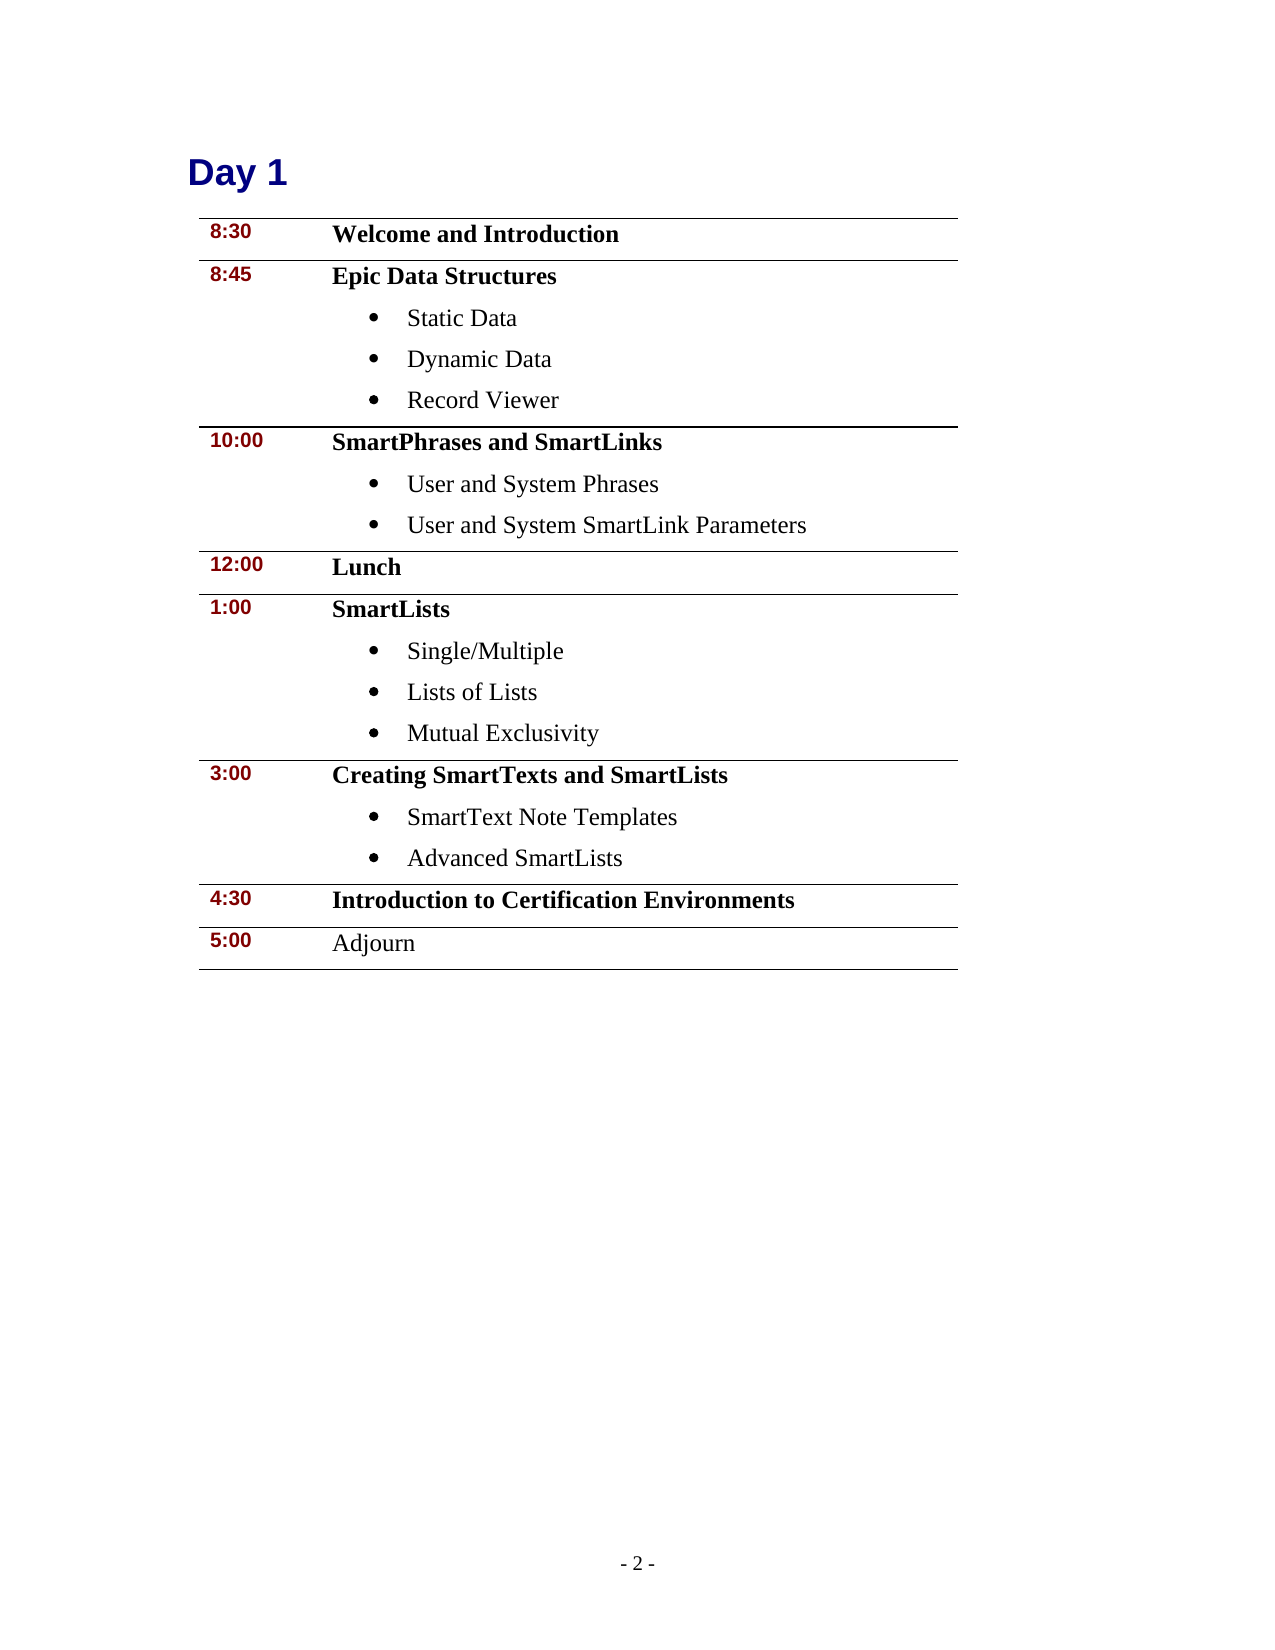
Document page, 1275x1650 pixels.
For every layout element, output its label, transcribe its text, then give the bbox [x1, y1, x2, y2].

table_cell SmartPhrases and SmartLinks User and System Phrases User and System SmartLink Parameters [321, 428, 958, 551]
table_cell Epic Data Structures Static Data Dynamic Data Record Viewer [321, 261, 958, 426]
subtitle Day 1 [187, 150, 1087, 193]
table_cell 8:45 [199, 261, 321, 426]
table_cell 4:30 [199, 885, 321, 927]
table_cell 3:00 [199, 761, 321, 884]
table_header 8:30 [199, 219, 321, 260]
table_cell SmartLists Single/Multiple Lists of Lists Mutual Exclusivity [321, 595, 958, 759]
table_cell 10:00 [199, 428, 321, 551]
table_cell Lunch [321, 552, 958, 593]
table_header Welcome and Introduction [321, 219, 958, 260]
table_cell 12:00 [199, 552, 321, 593]
table_cell 1:00 [199, 595, 321, 759]
table_cell Introduction to Certification Environments [321, 885, 958, 927]
table_cell Creating SmartTexts and SmartLists SmartText Note Templates Advanced SmartLists [321, 761, 958, 884]
table_cell Adjourn [321, 928, 958, 969]
table_cell 5:00 [199, 928, 321, 969]
